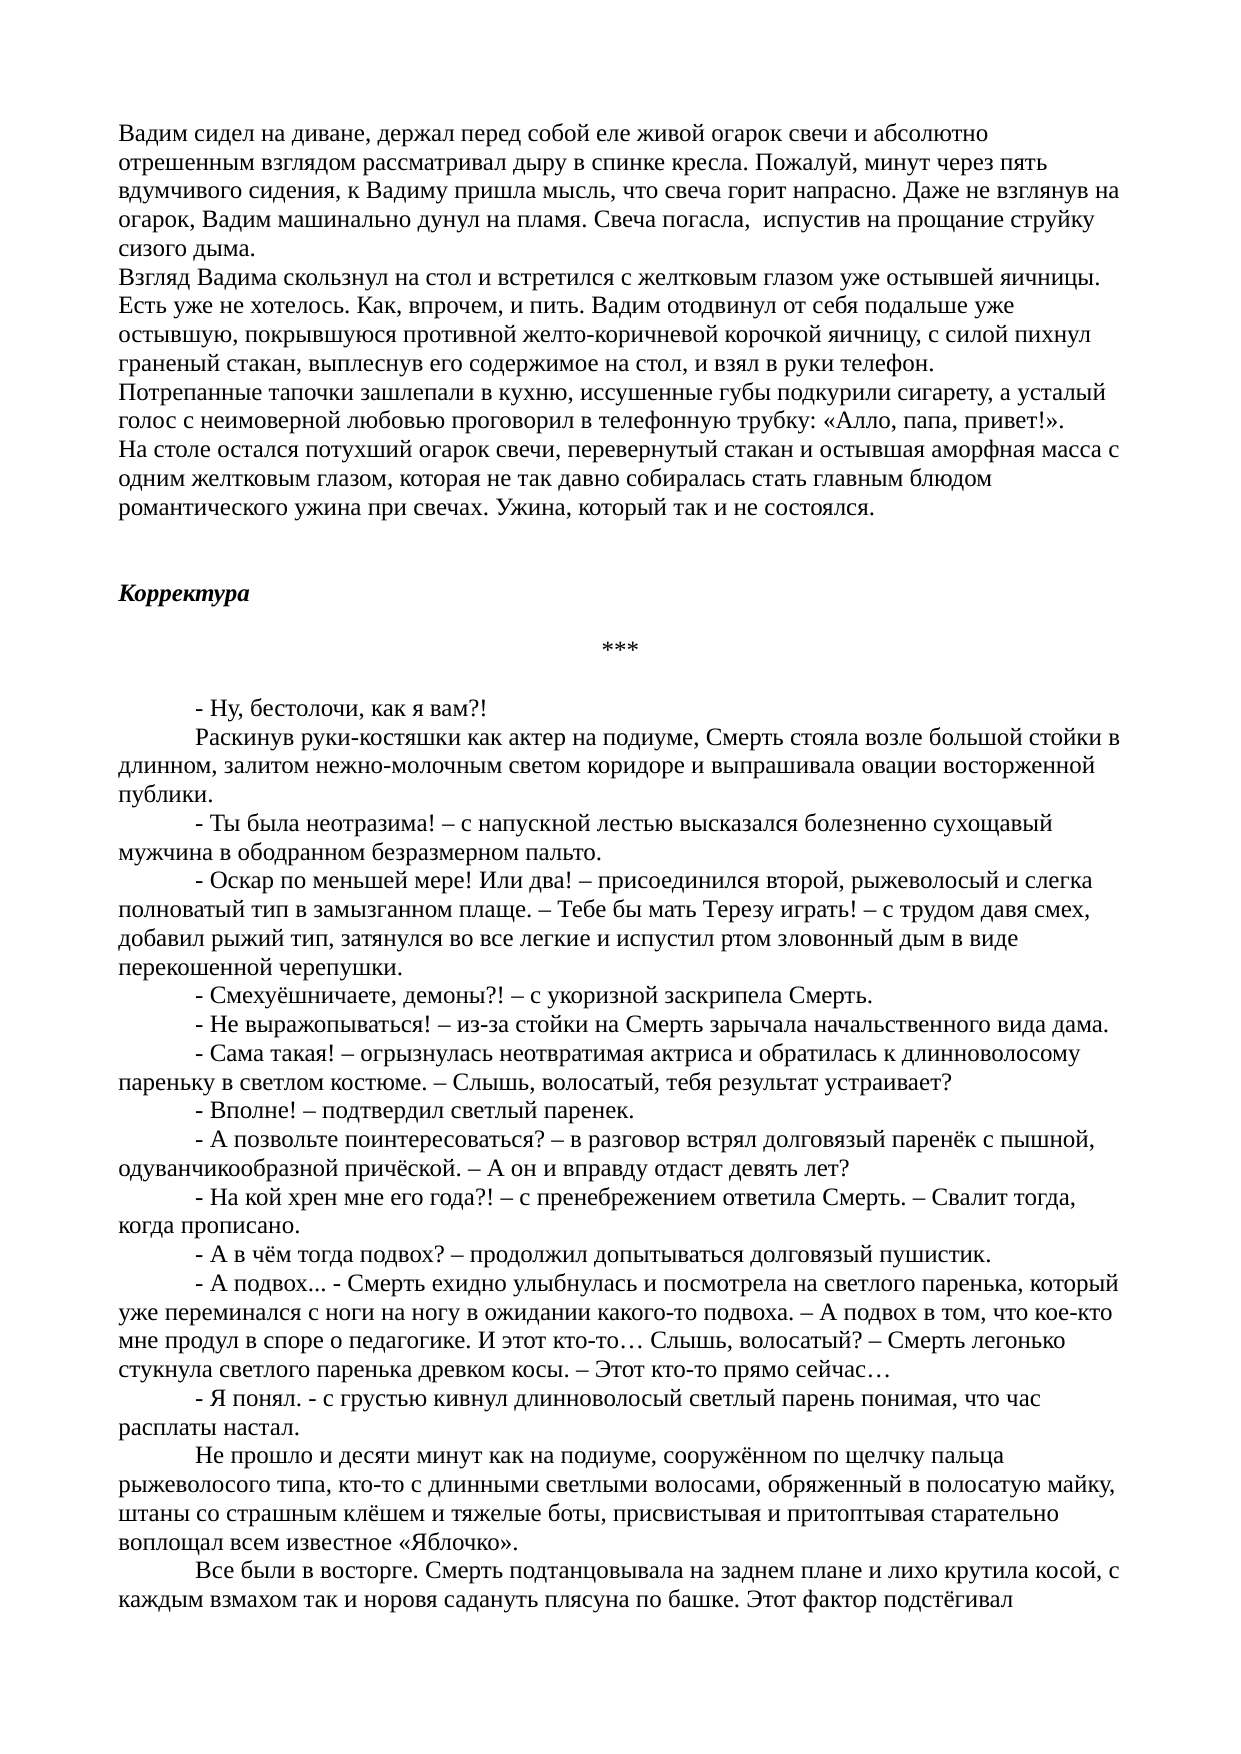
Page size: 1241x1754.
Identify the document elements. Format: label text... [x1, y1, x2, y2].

text - А позвольте поинтересоваться? – в разговор встрял долговязый паренёк с пышной, одуванчикообразной причёской. – А он и вправду отдаст девять лет? [118, 1124, 1122, 1182]
text - Ну, бестолочи, как я вам?! [118, 693, 1122, 722]
text - Оскар по меньшей мере! Или два! – присоединился второй, рыжеволосый и слегка полноватый тип в замызганном плаще. – Тебе бы мать Терезу играть! – с трудом давя смех, добавил рыжий тип, затянулся во все легкие и испустил ртом зловонный дым в виде перекошенной черепушки. [118, 866, 1122, 981]
text Потрепанные тапочки зашлепали в кухню, иссушенные губы подкурили сигарету, а усталый голос с неимоверной любовью проговорил в телефонную трубку: «Алло, папа, привет!». [118, 377, 1122, 434]
text - На кой хрен мне его года?! – с пренебрежением ответила Смерть. – Свалит тогда, когда прописано. [118, 1182, 1122, 1239]
text - Сама такая! – огрызнулась неотвратимая актриса и обратилась к длинноволосому пареньку в светлом костюме. – Слышь, волосатый, тебя результат устраивает? [118, 1038, 1122, 1096]
text Вадим сидел на диване, держал перед собой еле живой огарок свечи и абсолютно отрешенным взглядом рассматривал дыру в спинке кресла. Пожалуй, минут через пять вдумчивого сидения, к Вадиму пришла мысль, что свеча горит напрасно. Даже не взглянув на огарок, Вадим машинально дунул на пламя. Свеча погасла, испустив на прощание струйку сизого дыма. [118, 118, 1122, 262]
text На столе остался потухший огарок свечи, перевернутый стакан и остывшая аморфная масса с одним желтковым глазом, которая не так давно собиралась стать главным блюдом романтического ужина при свечах. Ужина, который так и не состоялся. [118, 434, 1122, 521]
text - Не выражопываться! – из-за стойки на Смерть зарычала начальственного вида дама. [118, 1009, 1122, 1038]
text Не прошло и десяти минут как на подиуме, сооружённом по щелчку пальца рыжеволосого типа, кто-то с длинными светлыми волосами, обряженный в полосатую майку, штаны со страшным клёшем и тяжелые боты, присвистывая и притоптывая старательно воплощал всем известное «Яблочко». [118, 1441, 1122, 1556]
text Взгляд Вадима скользнул на стол и встретился с желтковым глазом уже остывшей яичницы. Есть уже не хотелось. Как, впрочем, и пить. Вадим отодвинул от себя подальше уже остывшую, покрывшуюся противной желто-коричневой корочкой яичницу, с силой пихнул граненый стакан, выплеснув его содержимое на стол, и взял в руки телефон. [118, 262, 1122, 377]
text - Я понял. - с грустью кивнул длинноволосый светлый парень понимая, что час расплаты настал. [118, 1383, 1122, 1441]
text Раскинув руки-костяшки как актер на подиуме, Смерть стояла возле большой стойки в длинном, залитом нежно-молочным светом коридоре и выпрашивала овации восторженной публики. [118, 722, 1122, 808]
text *** [118, 636, 1122, 664]
text - Вполне! – подтвердил светлый паренек. [118, 1096, 1122, 1124]
text - Смехуёшничаете, демоны?! – с укоризной заскрипела Смерть. [118, 981, 1122, 1009]
text Корректура [118, 578, 1122, 607]
text - А подвох... - Смерть ехидно улыбнулась и посмотрела на светлого паренька, который уже переминался с ноги на ногу в ожидании какого-то подвоха. – А подвох в том, что кое-кто мне продул в споре о педагогике. И этот кто-то… Слышь, волосатый? – Смерть легонько стукнула светлого паренька древком косы. – Этот кто-то прямо сейчас… [118, 1268, 1122, 1383]
text - Ты была неотразима! – с напускной лестью высказался болезненно сухощавый мужчина в ободранном безразмерном пальто. [118, 808, 1122, 866]
text - А в чём тогда подвох? – продолжил допытываться долговязый пушистик. [118, 1239, 1122, 1268]
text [118, 1556, 1122, 1613]
